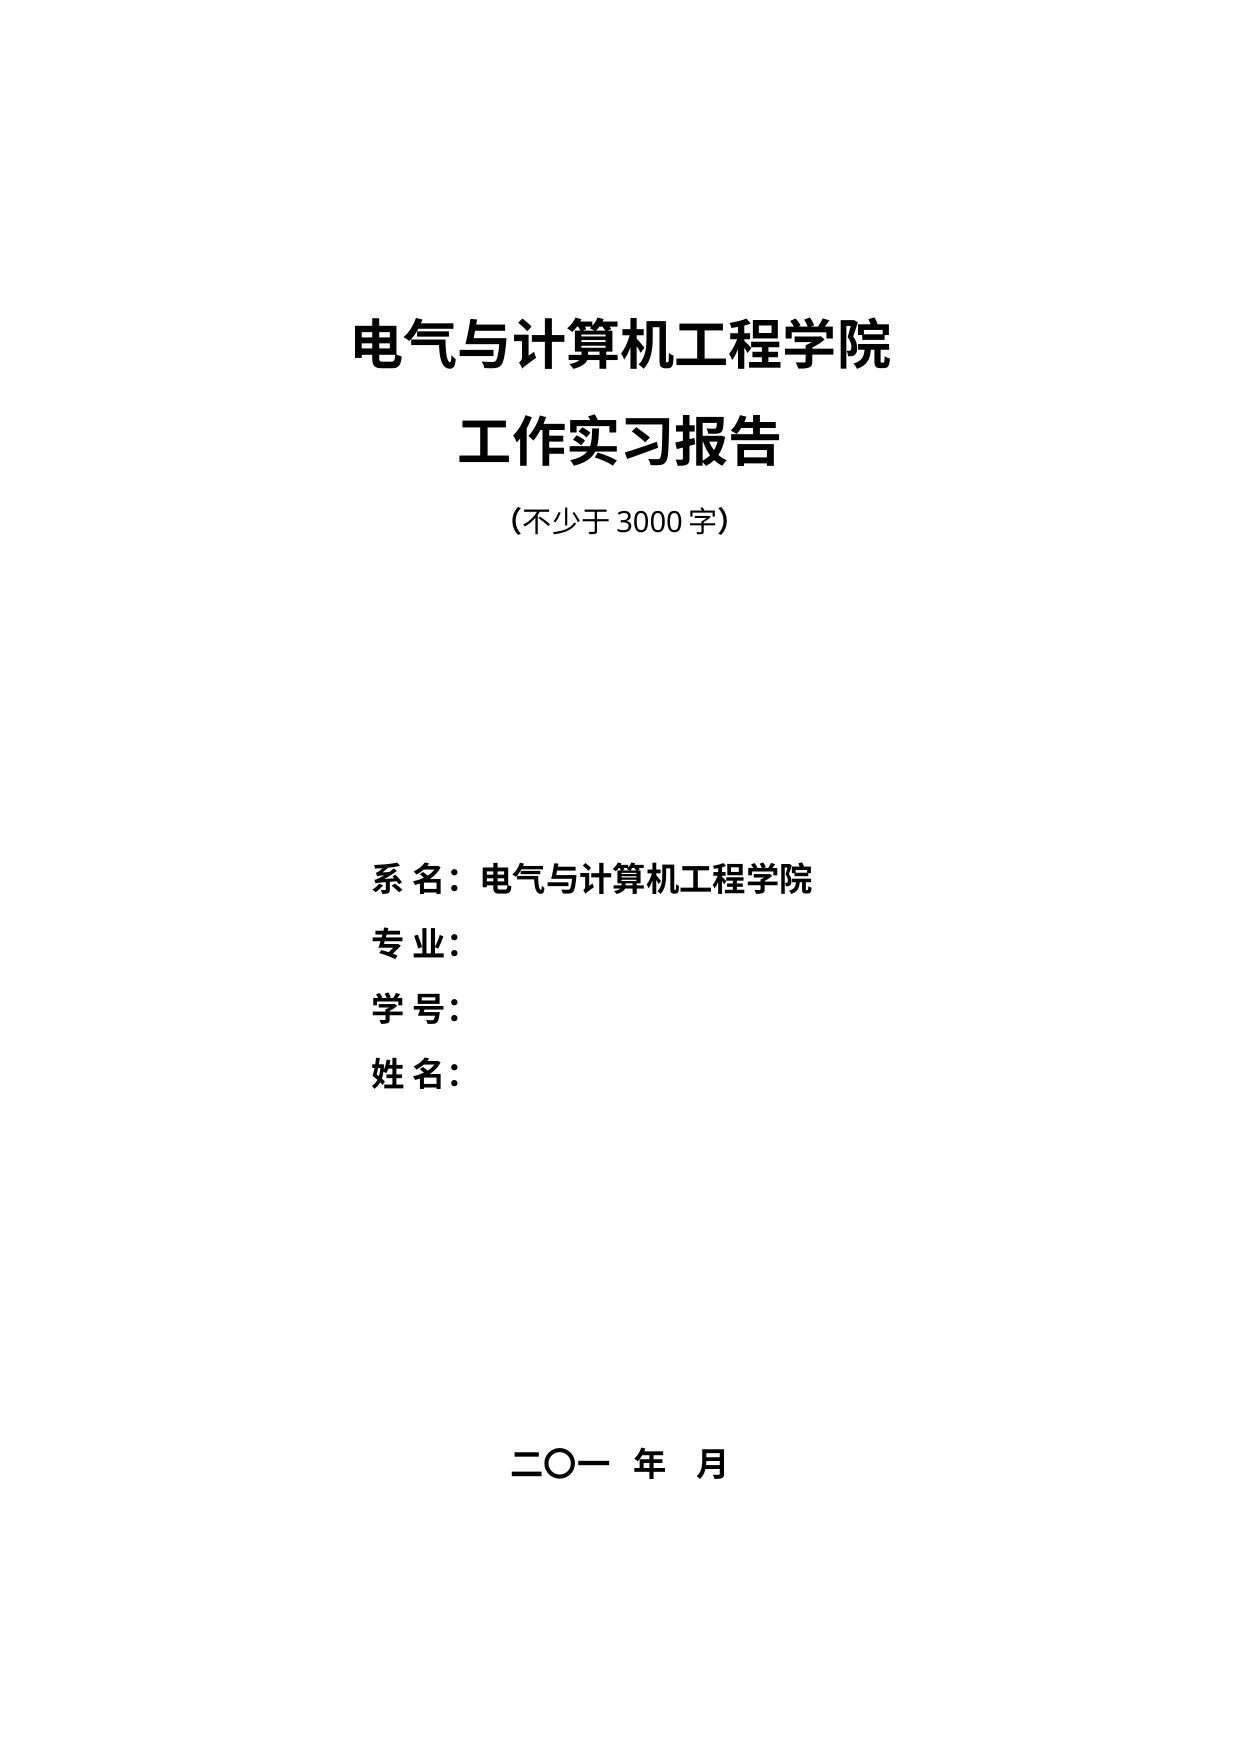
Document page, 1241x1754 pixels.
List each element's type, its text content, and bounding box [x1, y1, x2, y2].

text 系 名：电气与计算机工程学院 [187, 844, 1053, 909]
text 姓 名： [187, 1039, 1053, 1104]
text 电气与计算机工程学院 [187, 292, 1053, 389]
text 工作实习报告 [187, 389, 1053, 487]
text （不少于3000字） [187, 487, 1053, 552]
text 学 号： [187, 974, 1053, 1039]
text 专 业： [187, 909, 1053, 974]
text 二〇一 年 月 [187, 1429, 1053, 1494]
